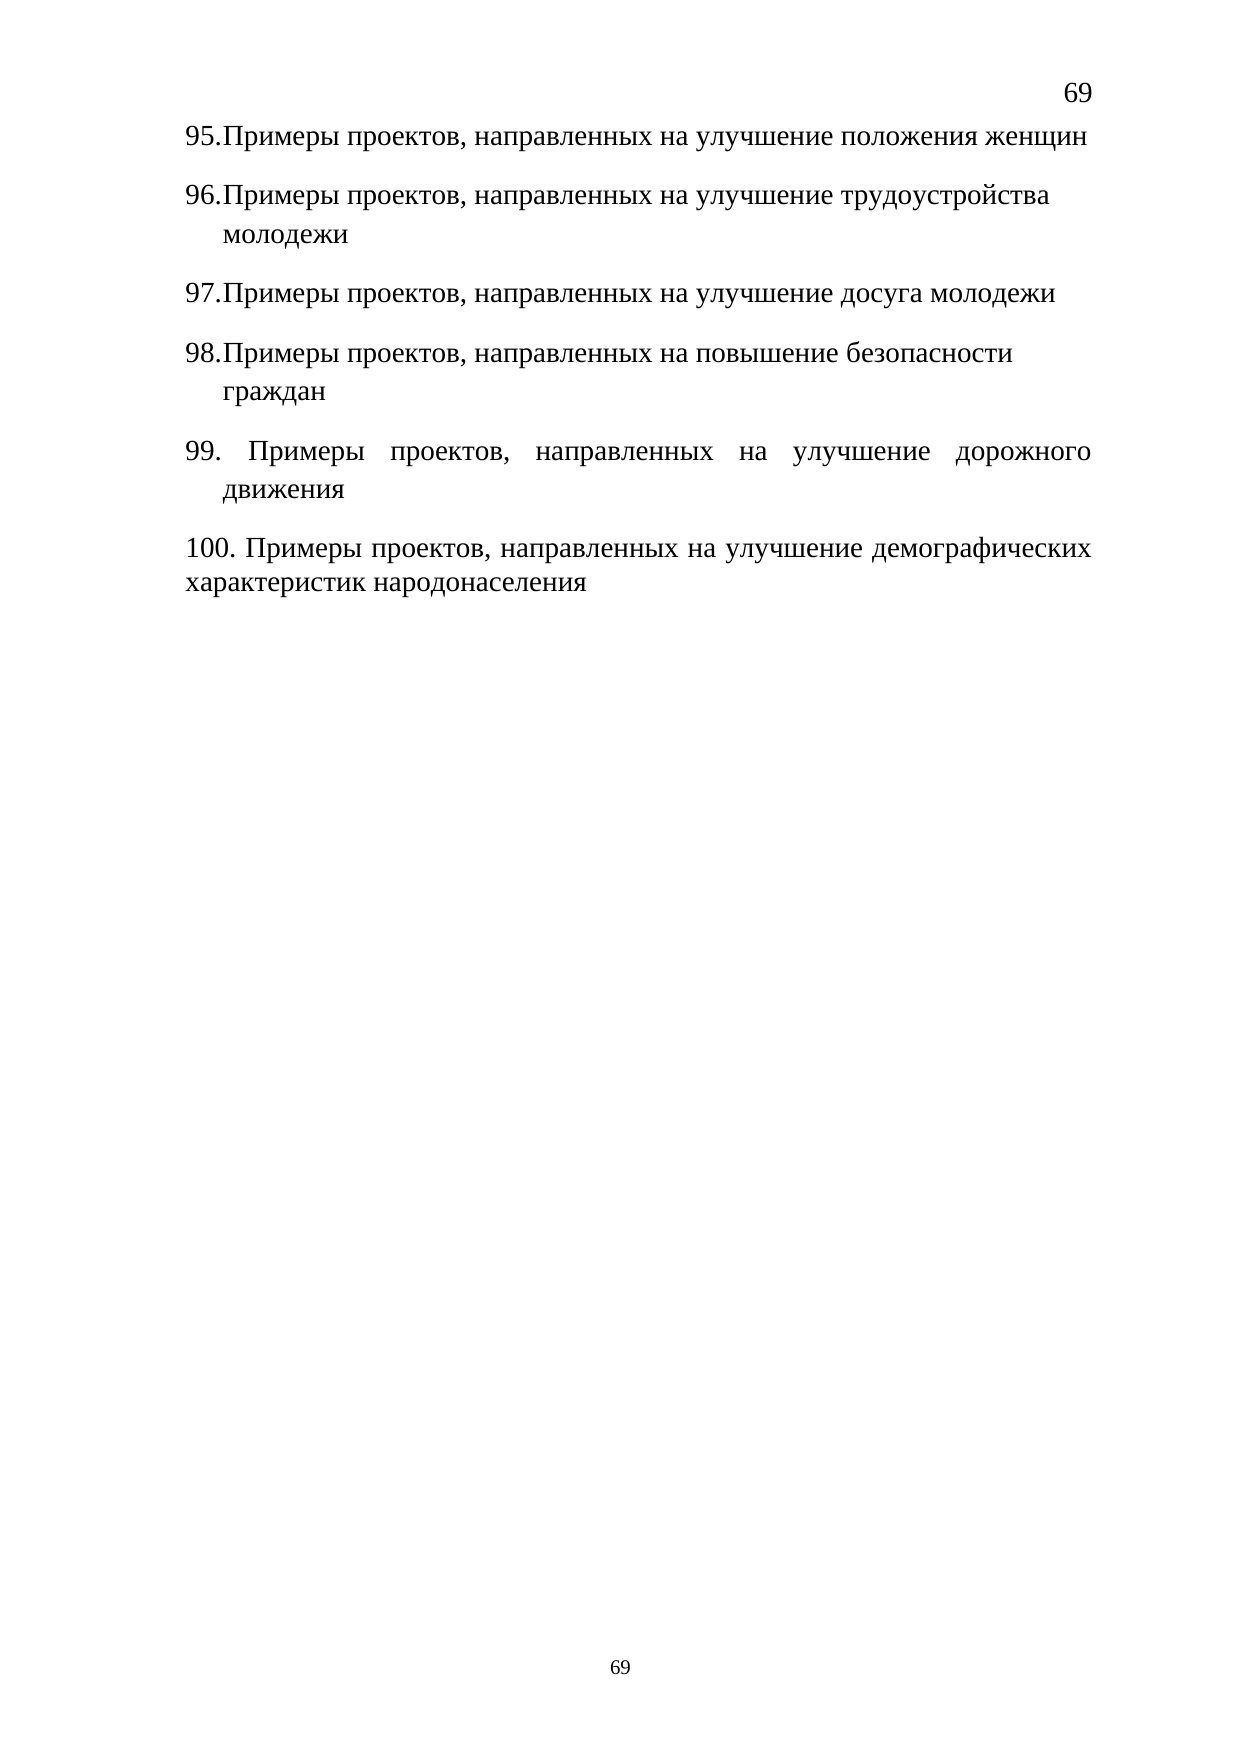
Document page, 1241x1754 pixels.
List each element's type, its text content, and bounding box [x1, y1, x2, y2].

text 100. Примеры проектов, направленных на улучшение демографических характеристик народонаселения [185, 531, 1092, 598]
list Примеры проектов, направленных на улучшение трудоустройства молодежи [185, 177, 1092, 249]
list Примеры проектов, направленных на улучшение дорожного движения [185, 433, 1092, 505]
list Примеры проектов, направленных на улучшение положения женщин [185, 118, 1092, 152]
list Примеры проектов, направленных на повышение безопасности граждан [185, 335, 1092, 407]
list Примеры проектов, направленных на улучшение досуга молодежи [185, 275, 1092, 309]
